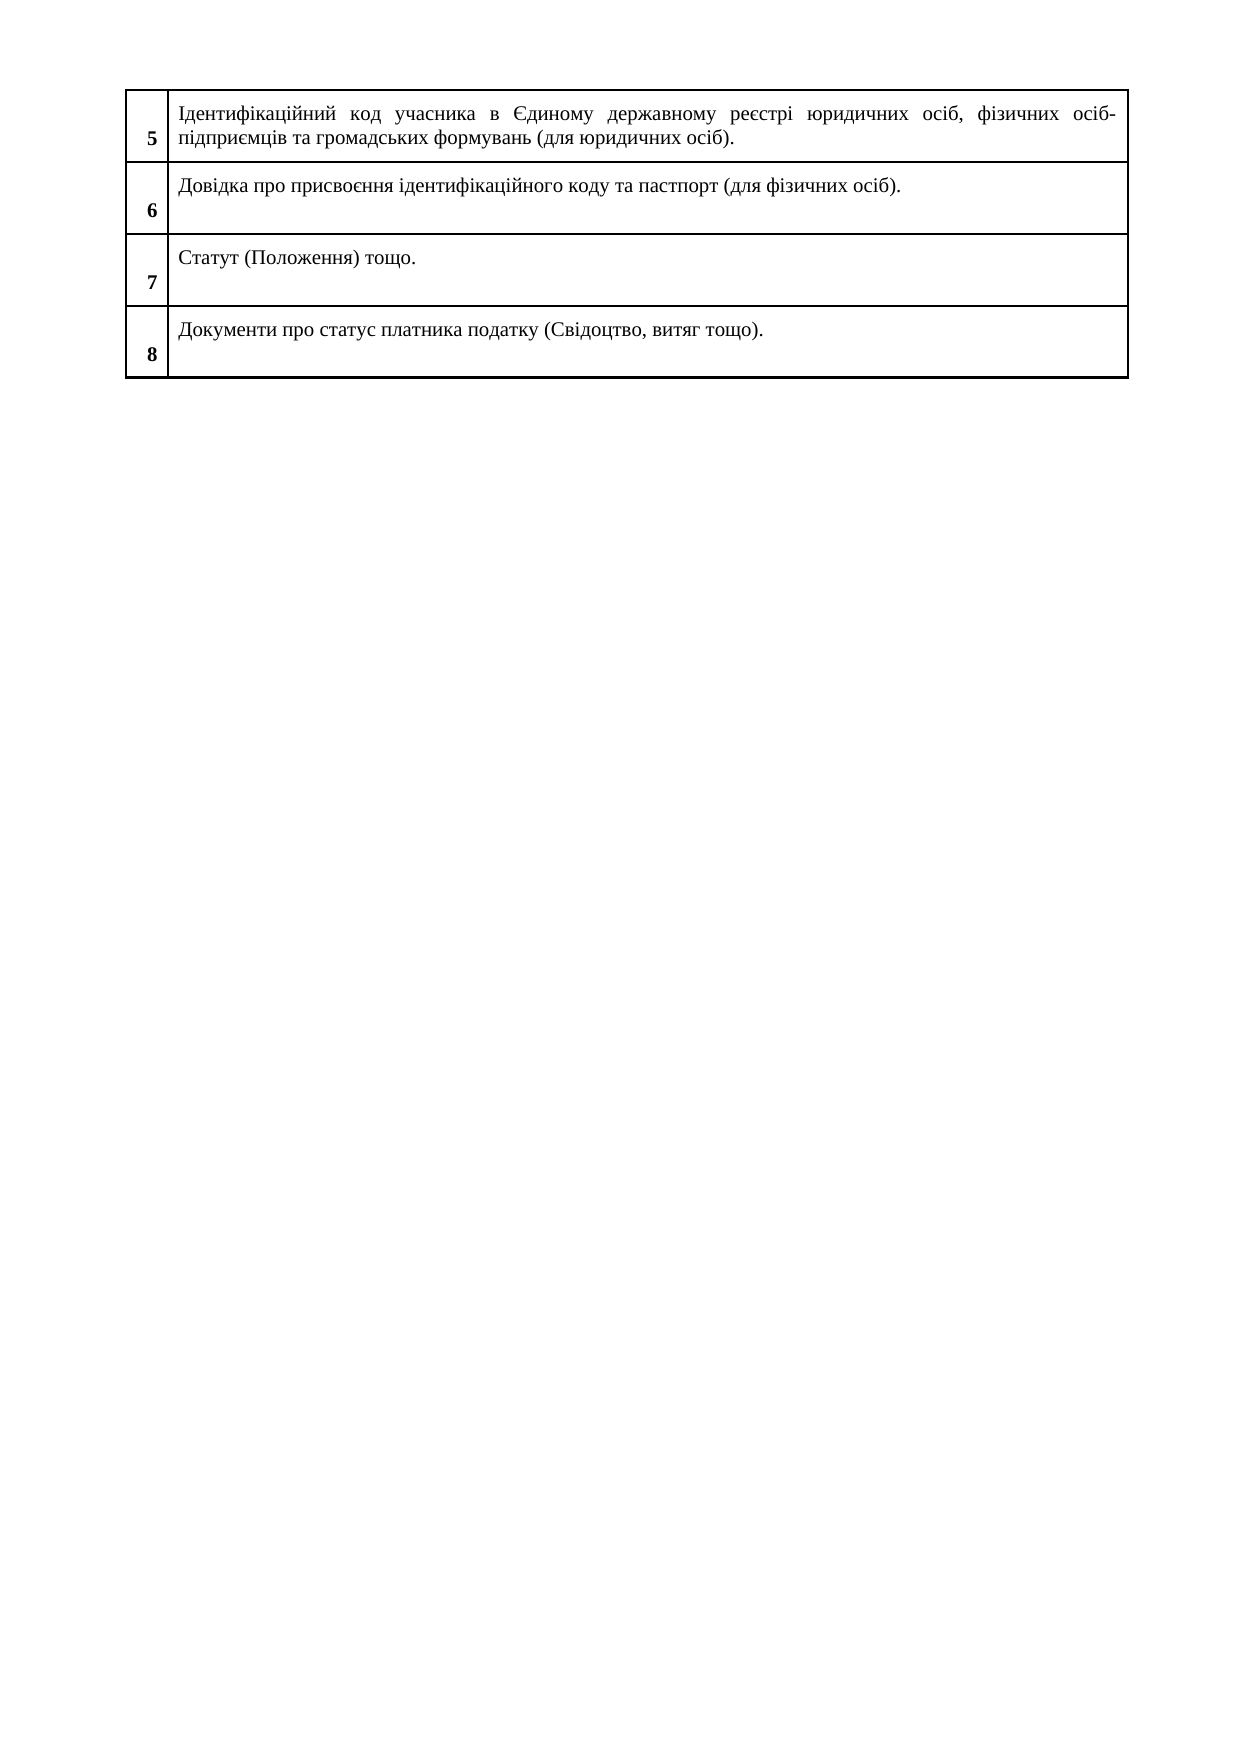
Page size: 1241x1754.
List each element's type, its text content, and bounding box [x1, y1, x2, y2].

table_cell 8 [127, 307, 167, 376]
table_cell Ідентифікаційний код учасника в Єдиному державному реєстрі юридичних осіб, фізичних осіб-підприємців та громадських формувань (для юридичних осіб). [169, 91, 1127, 161]
table_cell Документи про статус платника податку (Свідоцтво, витяг тощо). [169, 307, 1127, 376]
table_cell 6 [127, 163, 167, 232]
table_cell Довідка про присвоєння ідентифікаційного коду та пастпорт (для фізичних осіб). [169, 163, 1127, 232]
table_cell 7 [127, 235, 167, 304]
table_cell Статут (Положення) тощо. [169, 235, 1127, 304]
table_cell 5 [127, 91, 167, 161]
